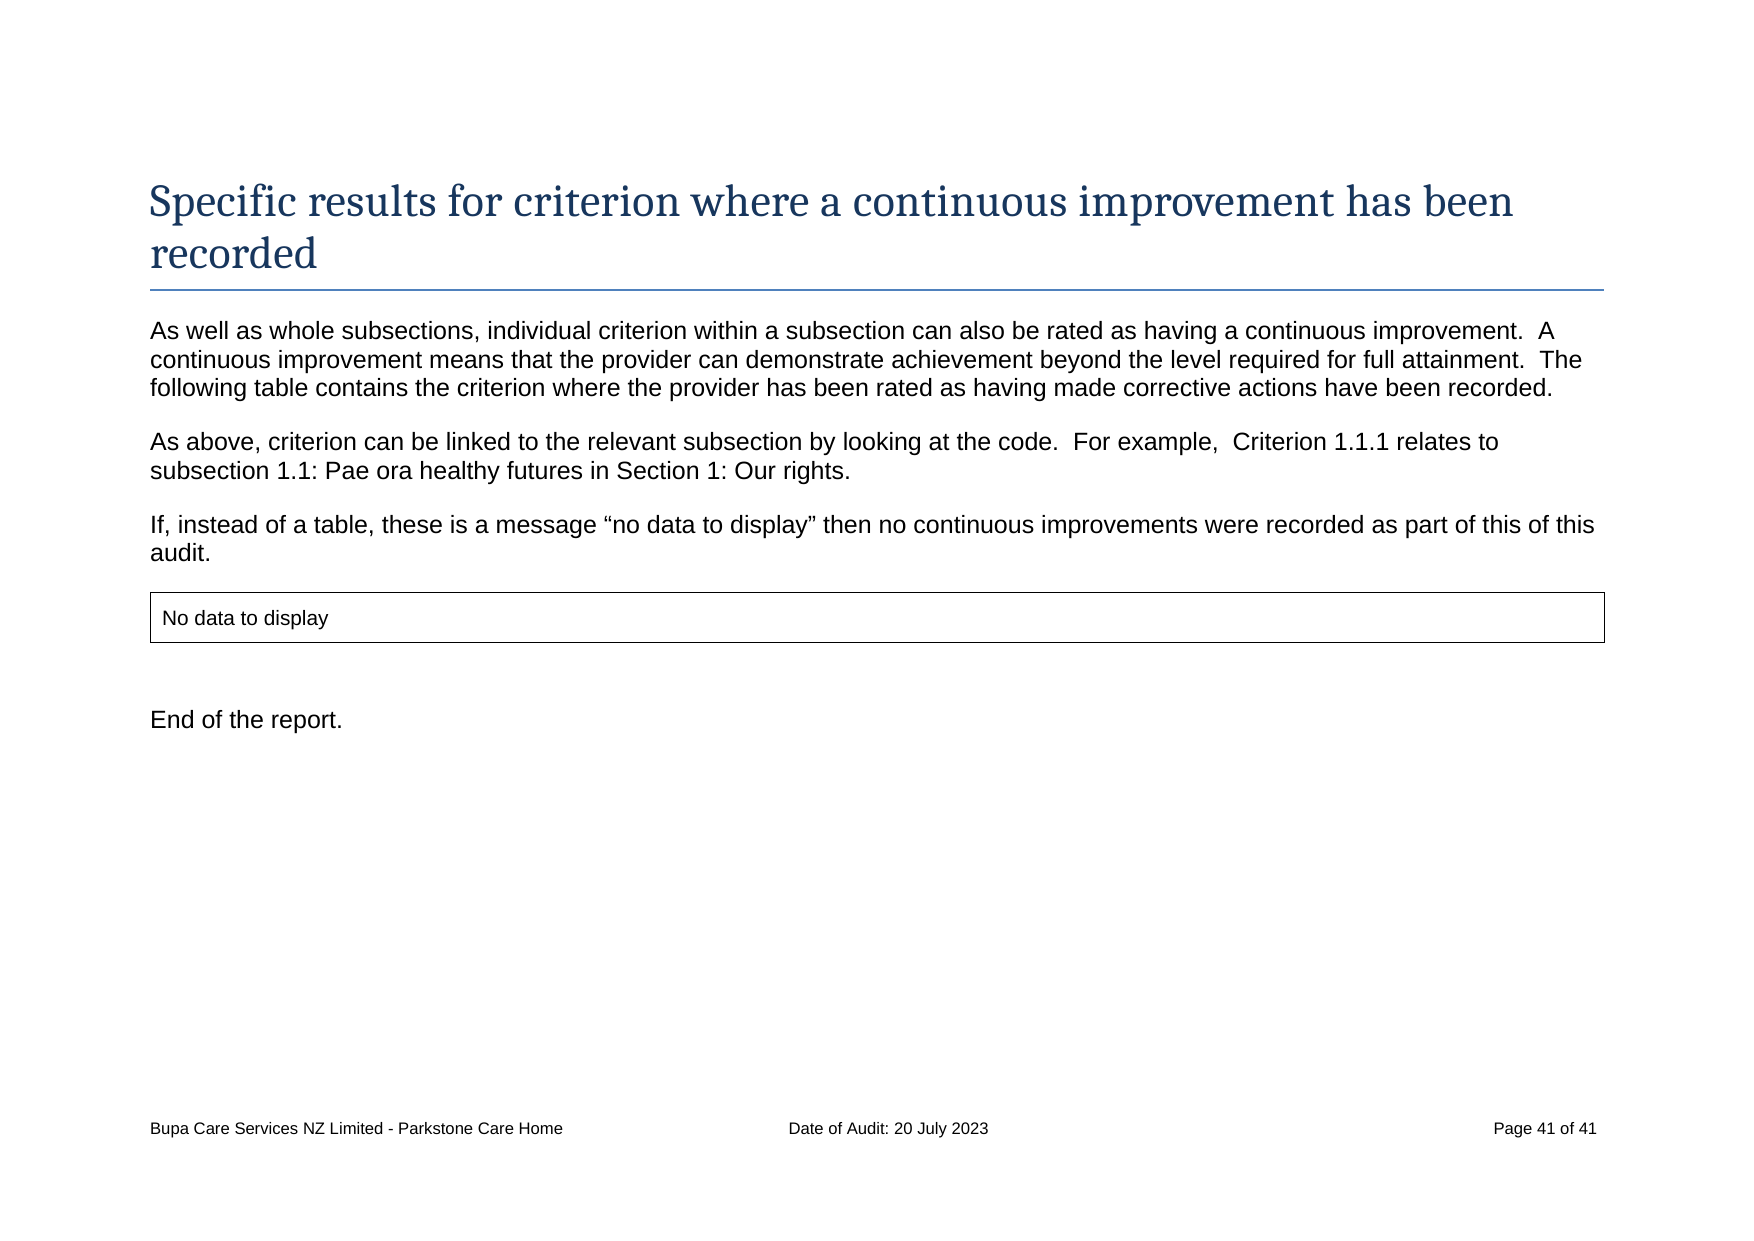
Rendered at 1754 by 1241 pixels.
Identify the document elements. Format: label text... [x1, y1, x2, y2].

text As well as whole subsections, individual criterion within a subsection can also be rated as having a continuous improvement. A continuous improvement means that the provider can demonstrate achievement beyond the level required for full attainment. The following table contains the criterion where the provider has been rated as having made corrective actions have been recorded. [150, 316, 1604, 402]
table_header No data to display [151, 593, 1604, 642]
text As above, criterion can be linked to the relevant subsection by looking at the code. For example, Criterion 1.1.1 relates to subsection 1.1: Pae ora healthy futures in Section 1: Our rights. [150, 427, 1604, 484]
subtitle Specific results for criterion where a continuous improvement has been recorded [150, 175, 1604, 289]
text If, instead of a table, these is a message “no data to display” then no continuous improvements were recorded as part of this of this audit. [150, 509, 1604, 567]
text End of the report. [150, 704, 1604, 733]
